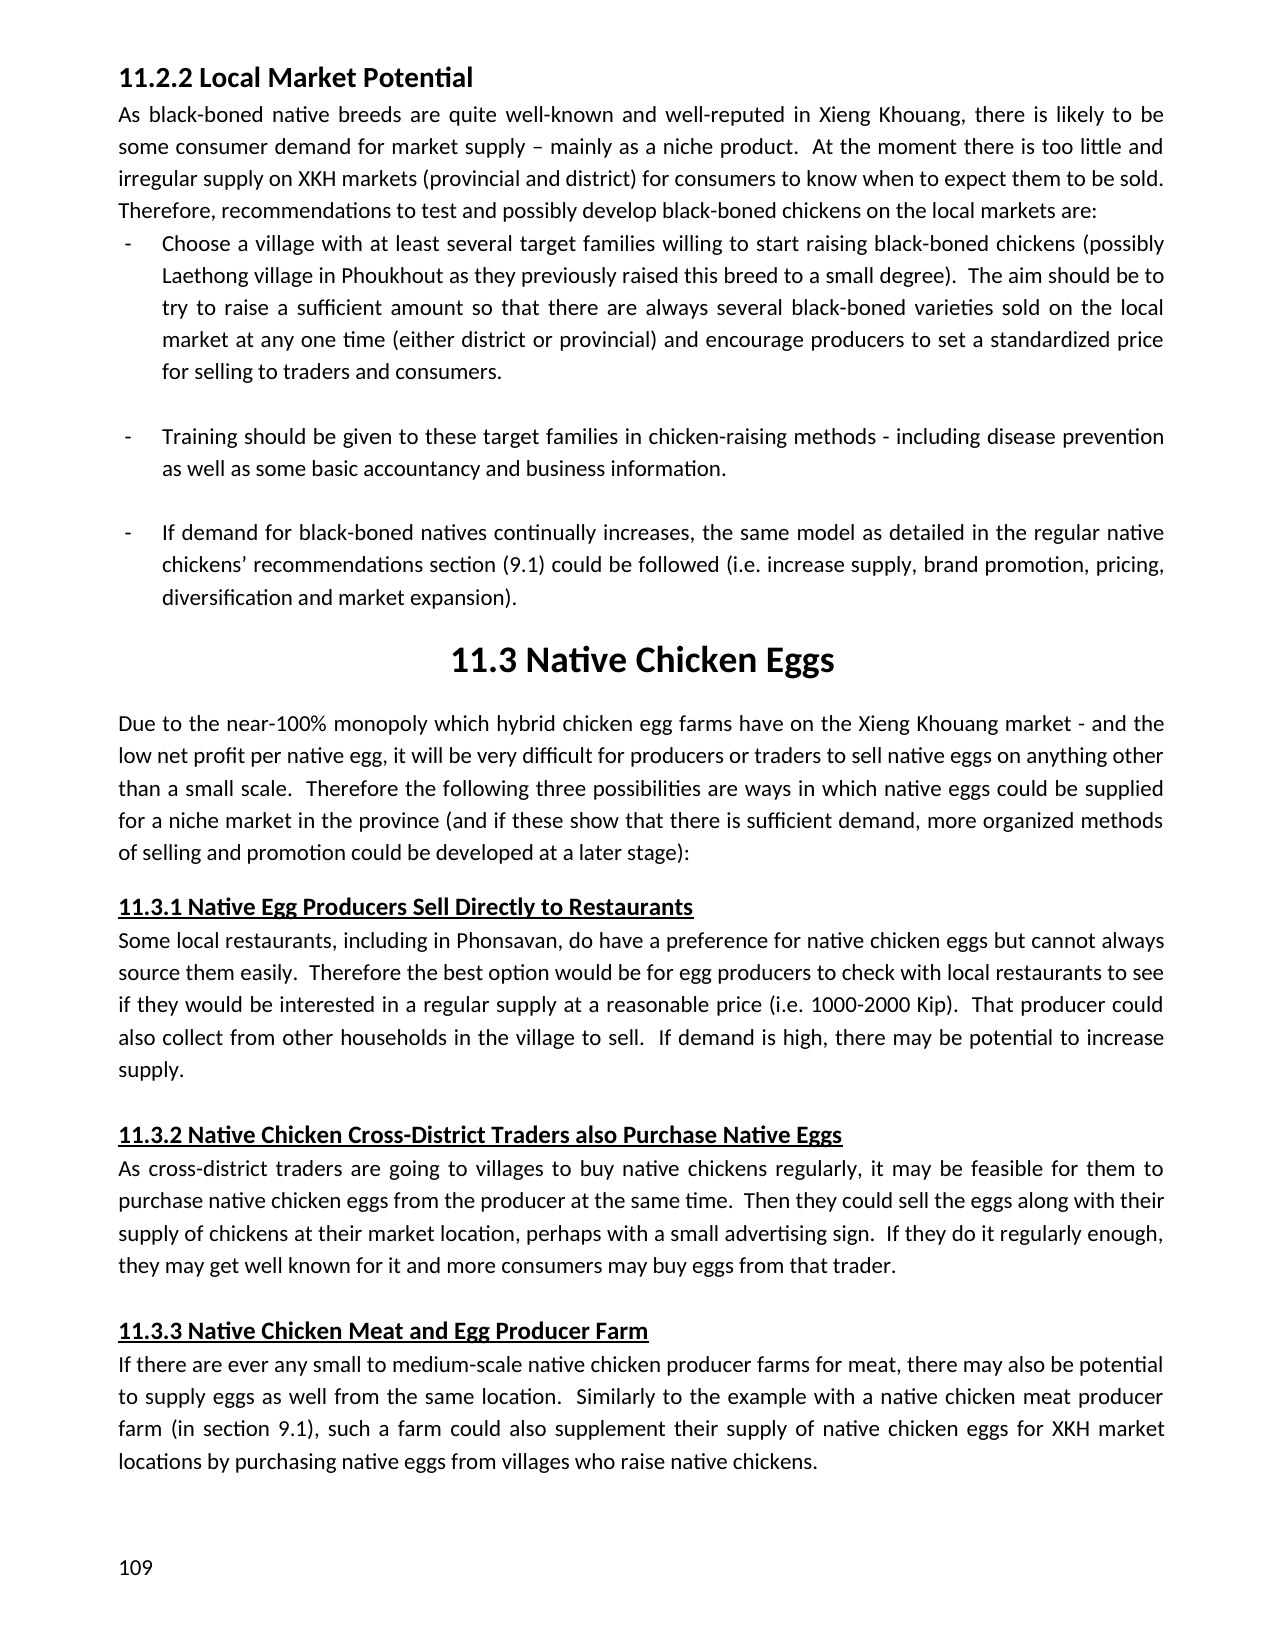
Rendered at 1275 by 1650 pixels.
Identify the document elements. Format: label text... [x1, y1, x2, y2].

text Due to the near-100% monopoly which hybrid chicken egg farms have on the Xieng Khouang market - and the low net profit per native egg, it will be very difficult for producers or traders to sell native eggs on anything other than a small scale. Therefore the following three possibilities are ways in which native eggs could be supplied for a niche market in the province (and if these show that there is sufficient demand, more organized methods of selling and promotion could be developed at a later stage): [118, 709, 1167, 866]
text If there are ever any small to medium-scale native chicken producer farms for meat, there may also be potential to supply eggs as well from the same location. Similarly to the example with a native chicken meat producer farm (in section 9.1), such a farm could also supplement their supply of native chicken eggs for XKH market locations by purchasing native eggs from villages who raise native chickens. [118, 1350, 1167, 1475]
text 11.3.1 Native Egg Producers Sell Directly to Restaurants [118, 891, 1167, 922]
text As cross-district traders are going to villages to buy native chickens regularly, it may be feasible for them to purchase native chicken eggs from the producer at the same time. Then they could sell the eggs along with their supply of chickens at their market location, perhaps with a small advertising sign. If they do it regularly enough, they may get well known for it and more consumers may buy eggs from that trader. [118, 1154, 1167, 1279]
text 11.3.3 Native Chicken Meat and Egg Producer Farm [118, 1315, 1167, 1346]
list Choose a village with at least several target families willing to start raising black-boned chickens (possibly Laethong village in Phoukhout as they previously raised this breed to a small degree). The aim should be to try to raise a sufficient amount so that there are always several black-boned varieties sold on the local market at any one time (either district or provincial) and encourage producers to set a standardized price for selling to traders and consumers. [124, 229, 1167, 386]
text Some local restaurants, including in Phonsavan, do have a preference for native chicken eggs but cannot always source them easily. Therefore the best option would be for egg producers to check with local restaurants to see if they would be interested in a regular supply at a reasonable price (i.e. 1000-2000 Kip). That producer could also collect from other households in the village to sell. If demand is high, there may be potential to increase supply. [118, 926, 1167, 1083]
text 11.3.2 Native Chicken Cross-District Traders also Purchase Native Eggs [118, 1119, 1167, 1150]
list Training should be given to these target families in chicken-raising methods - including disease prevention as well as some basic accountancy and business information. [124, 422, 1167, 482]
list If demand for black-boned natives continually increases, the same model as detailed in the regular native chickens’ recommendations section (9.1) could be followed (i.e. increase supply, brand promotion, pricing, diversification and market expansion). [124, 518, 1167, 611]
text 11.3 Native Chicken Eggs [118, 636, 1167, 682]
text 11.2.2 Local Market Potential [118, 59, 1167, 95]
text As black-boned native breeds are quite well-known and well-reputed in Xieng Khouang, there is likely to be some consumer demand for market supply – mainly as a niche product. At the moment there is too little and irregular supply on XKH markets (provincial and district) for consumers to know when to expect them to be sold. Therefore, recommendations to test and possibly develop black-boned chickens on the local markets are: [118, 100, 1167, 224]
